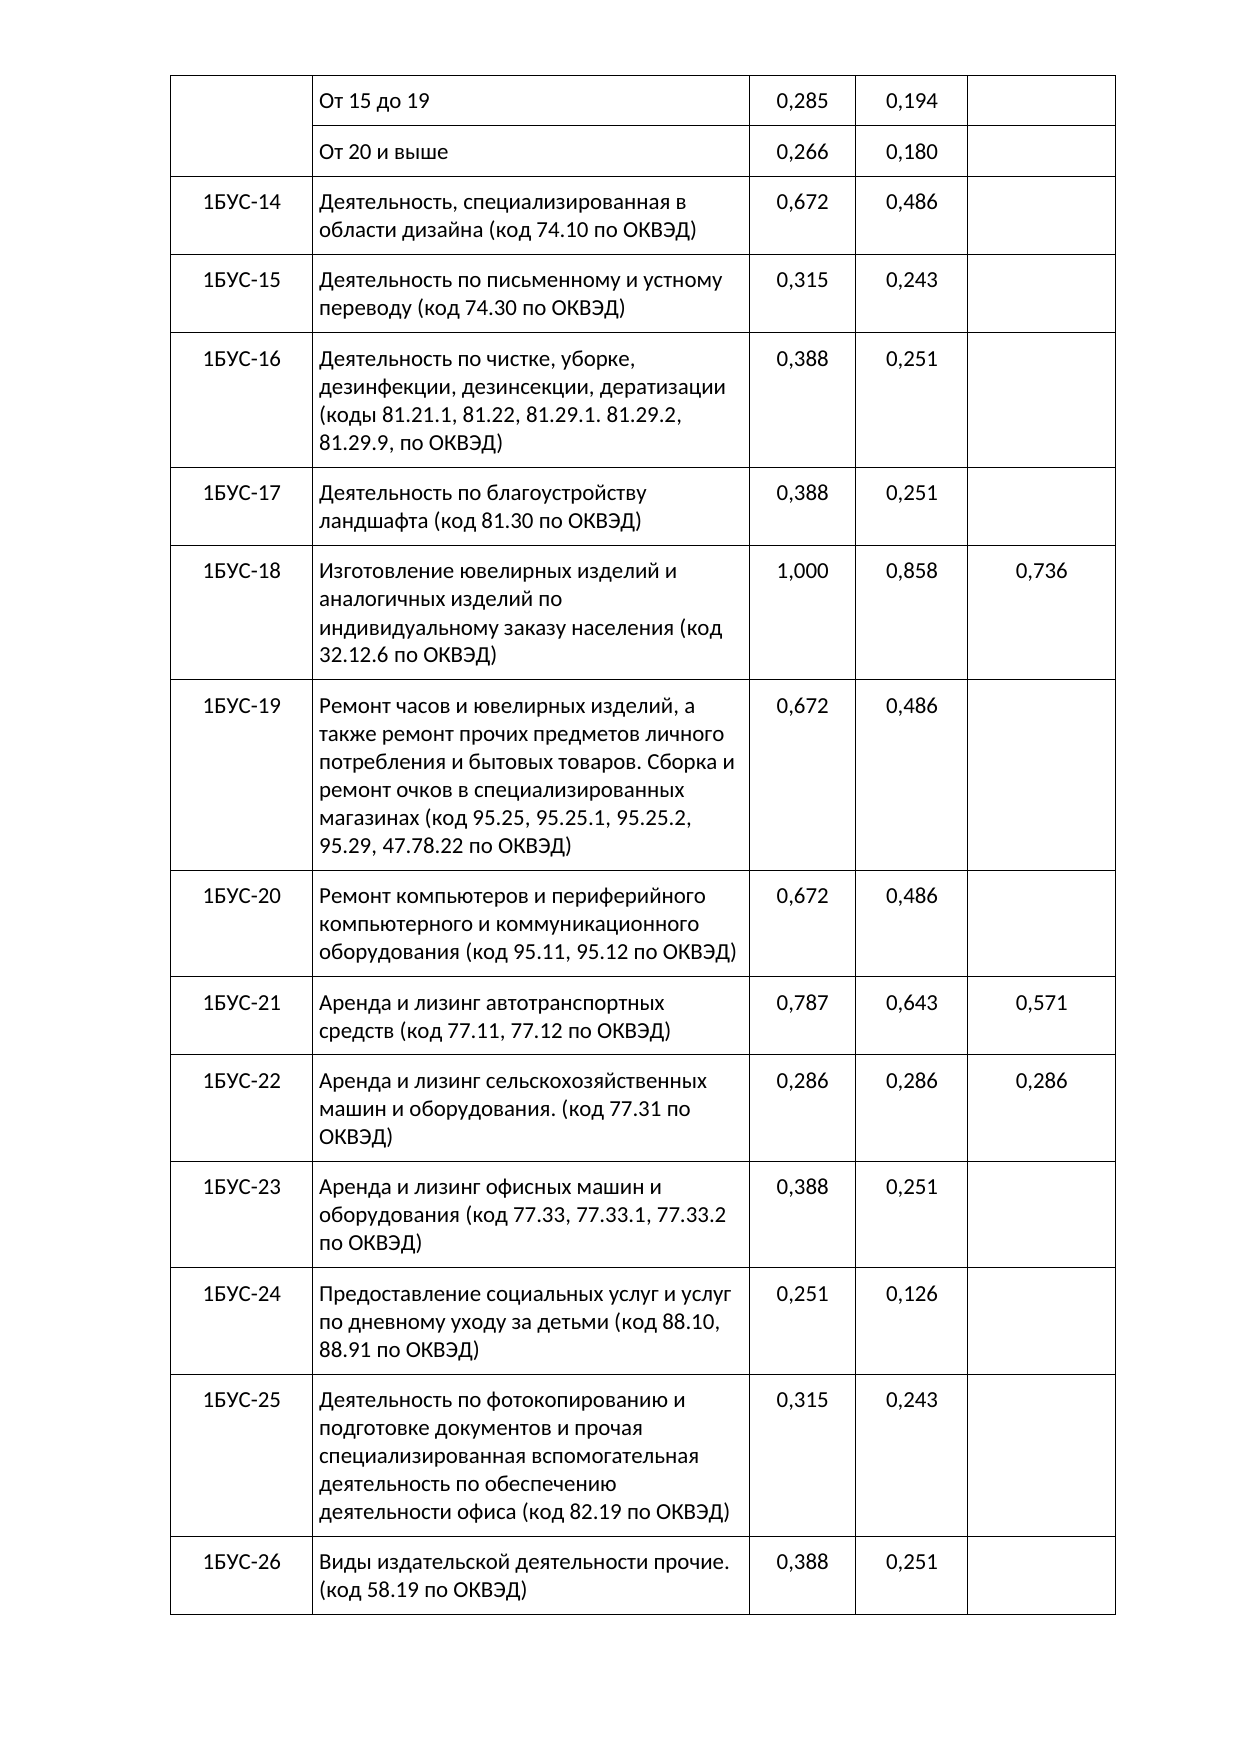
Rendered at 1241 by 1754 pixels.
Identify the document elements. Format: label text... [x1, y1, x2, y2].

table_cell 1БУС-25 [171, 1375, 312, 1536]
table_cell 1БУС-16 [171, 333, 312, 467]
table_cell 0,388 [750, 468, 855, 545]
table_cell 0,315 [750, 1375, 855, 1536]
table_cell [968, 871, 1115, 976]
table_cell 0,858 [856, 546, 967, 679]
table_cell [968, 1375, 1115, 1536]
table_cell 0,388 [750, 333, 855, 467]
table_cell 0,251 [856, 1162, 967, 1267]
table_cell 0,672 [750, 871, 855, 976]
table_cell 1БУС-26 [171, 1537, 312, 1614]
table_cell 0,194 [856, 76, 967, 125]
table_cell Изготовление ювелирных изделий и аналогичных изделий по индивидуальному заказу населения (код 32.12.6 по ОКВЭД) [313, 546, 749, 679]
table_cell [968, 255, 1115, 332]
table_cell 1БУС-21 [171, 977, 312, 1054]
table_cell [968, 126, 1115, 176]
table_cell 0,251 [856, 468, 967, 545]
table_cell 0,736 [968, 546, 1115, 679]
table_cell [968, 76, 1115, 125]
table_cell 0,672 [750, 680, 855, 870]
table_cell 1БУС-19 [171, 680, 312, 870]
table_cell Виды издательской деятельности прочие. (код 58.19 по ОКВЭД) [313, 1537, 749, 1614]
table_cell 0,180 [856, 126, 967, 176]
table_cell 1БУС-15 [171, 255, 312, 332]
table_cell 0,486 [856, 177, 967, 254]
table_cell От 15 до 19 [313, 76, 749, 125]
table_cell 1БУС-23 [171, 1162, 312, 1267]
table_cell 0,315 [750, 255, 855, 332]
table_cell [968, 1537, 1115, 1614]
table_cell Ремонт компьютеров и периферийного компьютерного и коммуникационного оборудования (код 95.11, 95.12 по ОКВЭД) [313, 871, 749, 976]
table_cell Ремонт часов и ювелирных изделий, а также ремонт прочих предметов личного потребления и бытовых товаров. Сборка и ремонт очков в специализированных магазинах (код 95.25, 95.25.1, 95.25.2, 95.29, 47.78.22 по ОКВЭД) [313, 680, 749, 870]
table_cell 1БУС-20 [171, 871, 312, 976]
table_cell 1БУС-17 [171, 468, 312, 545]
table_cell 0,486 [856, 680, 967, 870]
table_cell 0,787 [750, 977, 855, 1054]
table_cell Деятельность по чистке, уборке, дезинфекции, дезинсекции, дератизации (коды 81.21.1, 81.22, 81.29.1. 81.29.2, 81.29.9, по ОКВЭД) [313, 333, 749, 467]
table_cell 0,388 [750, 1537, 855, 1614]
table_cell 0,285 [750, 76, 855, 125]
table_cell 0,126 [856, 1268, 967, 1373]
table_cell [968, 1268, 1115, 1373]
table_cell 0,251 [856, 333, 967, 467]
table_cell Аренда и лизинг автотранспортных средств (код 77.11, 77.12 по ОКВЭД) [313, 977, 749, 1054]
table_cell 0,251 [856, 1537, 967, 1614]
table_cell [968, 680, 1115, 870]
table_cell 0,266 [750, 126, 855, 176]
table_cell Деятельность, специализированная в области дизайна (код 74.10 по ОКВЭД) [313, 177, 749, 254]
table_cell Предоставление социальных услуг и услуг по дневному уходу за детьми (код 88.10, 88.91 по ОКВЭД) [313, 1268, 749, 1373]
table_cell Деятельность по письменному и устному переводу (код 74.30 по ОКВЭД) [313, 255, 749, 332]
table_cell 1,000 [750, 546, 855, 679]
table_cell 1БУС-18 [171, 546, 312, 679]
table_cell 0,286 [968, 1055, 1115, 1161]
table_cell 0,286 [750, 1055, 855, 1161]
table_cell Деятельность по благоустройству ландшафта (код 81.30 по ОКВЭД) [313, 468, 749, 545]
table_cell 0,286 [856, 1055, 967, 1161]
table_cell 1БУС-14 [171, 177, 312, 254]
table_cell [968, 333, 1115, 467]
table_cell От 20 и выше [313, 126, 749, 176]
table_cell 1БУС-22 [171, 1055, 312, 1161]
table_cell Аренда и лизинг сельскохозяйственных машин и оборудования. (код 77.31 по ОКВЭД) [313, 1055, 749, 1161]
table_cell 0,251 [750, 1268, 855, 1373]
table_cell [968, 468, 1115, 545]
table_cell 0,571 [968, 977, 1115, 1054]
table_cell 0,243 [856, 255, 967, 332]
table_cell 0,486 [856, 871, 967, 976]
table_cell [968, 177, 1115, 254]
table_cell Аренда и лизинг офисных машин и оборудования (код 77.33, 77.33.1, 77.33.2 по ОКВЭД) [313, 1162, 749, 1267]
table_cell [968, 1162, 1115, 1267]
table_cell 0,672 [750, 177, 855, 254]
table_cell 1БУС-24 [171, 1268, 312, 1373]
table_cell 0,243 [856, 1375, 967, 1536]
table_cell 0,388 [750, 1162, 855, 1267]
table_cell 0,643 [856, 977, 967, 1054]
table_cell Деятельность по фотокопированию и подготовке документов и прочая специализированная вспомогательная деятельность по обеспечению деятельности офиса (код 82.19 по ОКВЭД) [313, 1375, 749, 1536]
